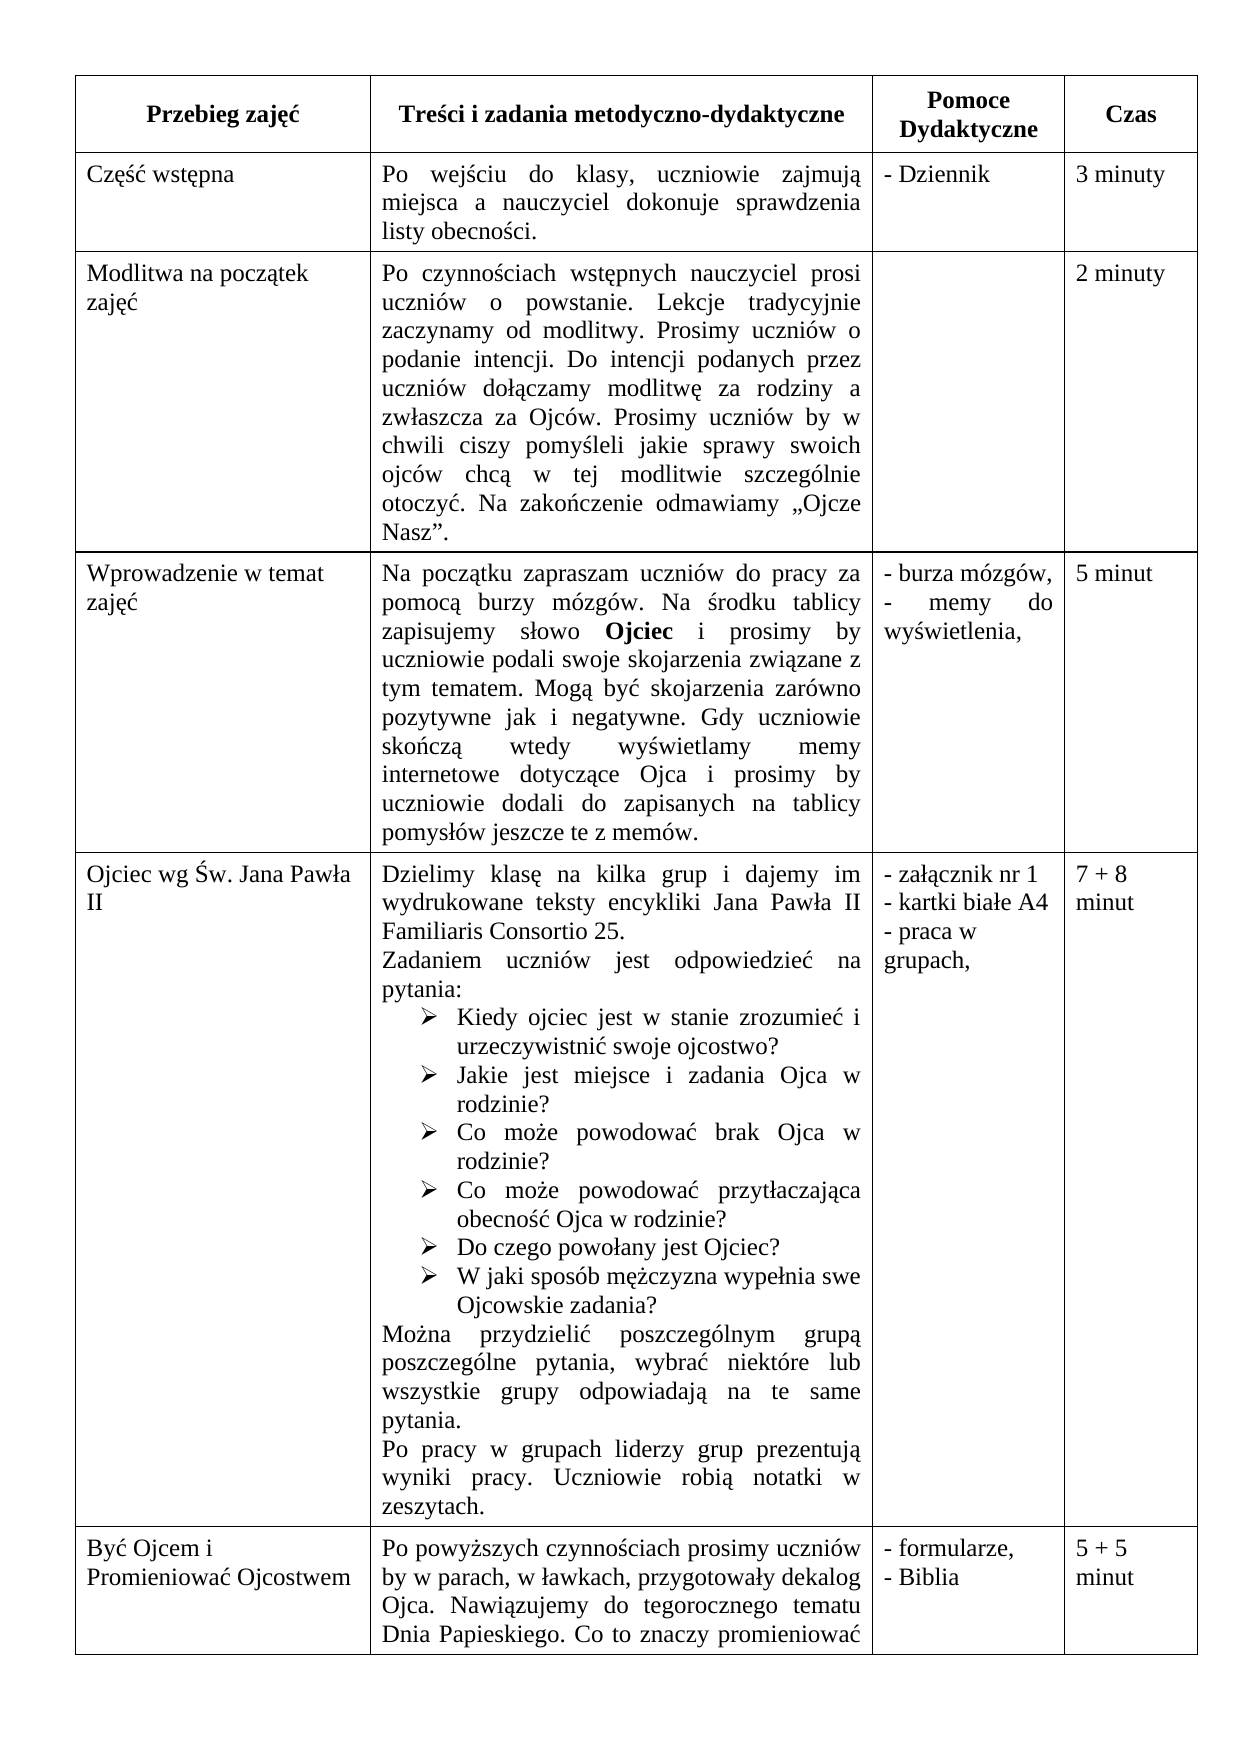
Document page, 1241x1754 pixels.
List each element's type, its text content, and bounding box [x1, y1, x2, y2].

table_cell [76, 1527, 370, 1654]
table_cell Ojciec wg Św. Jana Pawła II [76, 853, 370, 1526]
table_cell Dzielimy klasę na kilka grup i dajemy im wydrukowane teksty encykliki Jana Pawła II Familiaris Consortio 25. Zadaniem uczniów jest odpowiedzieć na pytania: Kiedy ojciec jest w stanie zrozumieć i urzeczywistnić swoje ojcostwo? Jakie jest miejsce i zadania Ojca w rodzinie? Co może powodować brak Ojca w rodzinie? Co może powodować przytłaczająca obecność Ojca w rodzinie? Do czego powołany jest Ojciec? W jaki sposób mężczyzna wypełnia swe Ojcowskie zadania? Można przydzielić poszczególnym grupą poszczególne pytania, wybrać niektóre lub wszystkie grupy odpowiadają na te same pytania. Po pracy w grupach liderzy grup prezentują wyniki pracy. Uczniowie robią notatki w zeszytach. [371, 853, 872, 1526]
table_cell 3 minuty [1065, 153, 1197, 251]
table_cell Po wejściu do klasy, uczniowie zajmują miejsca a nauczyciel dokonuje sprawdzenia listy obecności. [371, 153, 872, 251]
table_header Pomoce Dydaktyczne [873, 76, 1064, 152]
table_header Czas [1065, 76, 1197, 152]
table_cell 5 minut [1065, 553, 1197, 852]
table_cell - Dziennik [873, 153, 1064, 251]
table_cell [873, 1527, 1064, 1654]
table_cell - burza mózgów, - memy do wyświetlenia, [873, 553, 1064, 852]
table_header Treści i zadania metodyczno-dydaktyczne [371, 76, 872, 152]
table_header Przebieg zajęć [76, 76, 370, 152]
table_cell Wprowadzenie w temat zajęć [76, 553, 370, 852]
table_cell 5 + 5 minut [1065, 1527, 1197, 1654]
table_cell [873, 252, 1064, 551]
table_cell 7 + 8 minut [1065, 853, 1197, 1526]
table_cell Na początku zapraszam uczniów do pracy za pomocą burzy mózgów. Na środku tablicy zapisujemy słowo Ojciec i prosimy by uczniowie podali swoje skojarzenia związane z tym tematem. Mogą być skojarzenia zarówno pozytywne jak i negatywne. Gdy uczniowie skończą wtedy wyświetlamy memy internetowe dotyczące Ojca i prosimy by uczniowie dodali do zapisanych na tablicy pomysłów jeszcze te z memów. [371, 553, 872, 852]
table_cell Część wstępna [76, 153, 370, 251]
table_cell Po czynnościach wstępnych nauczyciel prosi uczniów o powstanie. Lekcje tradycyjnie zaczynamy od modlitwy. Prosimy uczniów o podanie intencji. Do intencji podanych przez uczniów dołączamy modlitwę za rodziny a zwłaszcza za Ojców. Prosimy uczniów by w chwili ciszy pomyśleli jakie sprawy swoich ojców chcą w tej modlitwie szczególnie otoczyć. Na zakończenie odmawiamy „Ojcze Nasz”. [371, 252, 872, 551]
table_cell Modlitwa na początek zajęć [76, 252, 370, 551]
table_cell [371, 1527, 872, 1654]
table_cell 2 minuty [1065, 252, 1197, 551]
table_cell - załącznik nr 1 - kartki białe A4 - praca w grupach, [873, 853, 1064, 1526]
